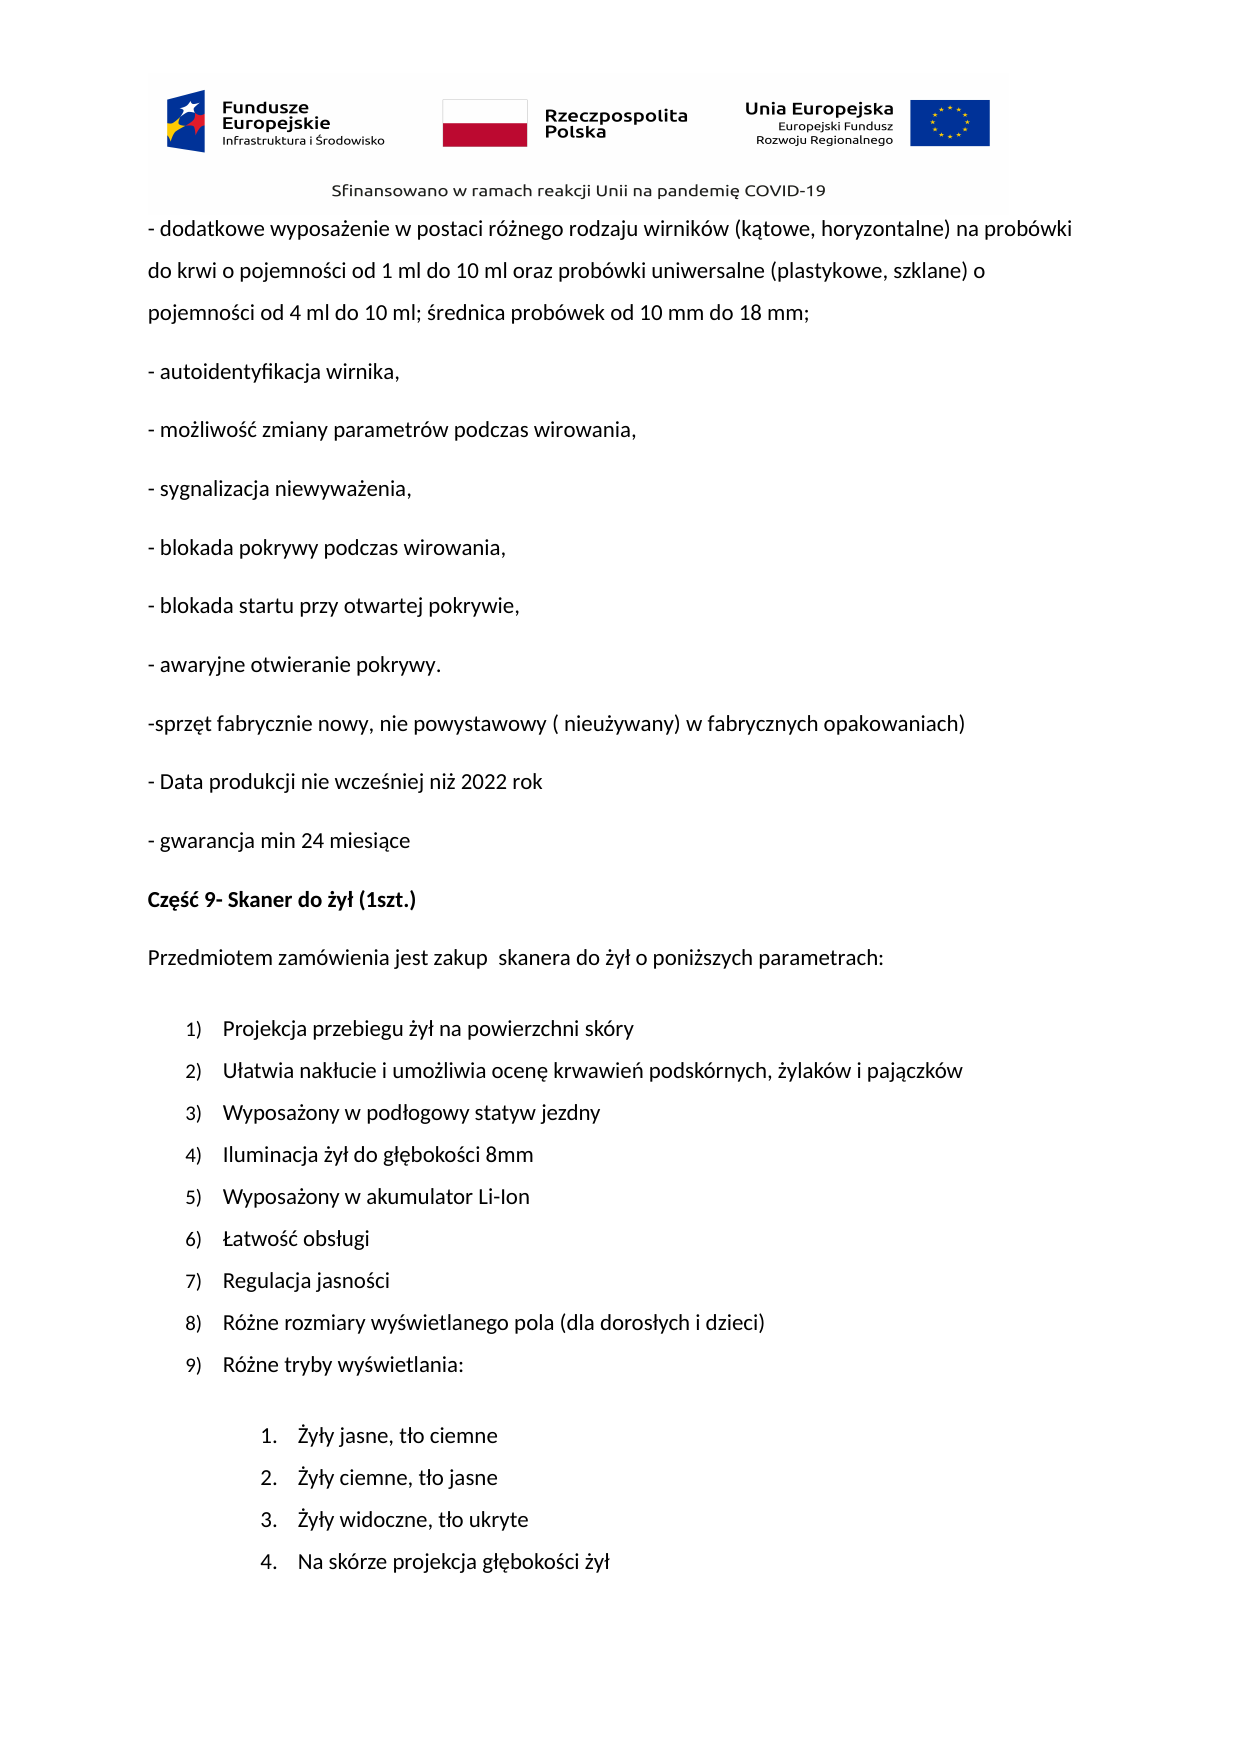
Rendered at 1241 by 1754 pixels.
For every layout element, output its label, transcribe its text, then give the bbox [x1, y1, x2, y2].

list Projekcja przebiegu żył na powierzchni skóry [185, 1014, 1093, 1043]
list Żyły ciemne, tło jasne [260, 1463, 1093, 1492]
text - Data produkcji nie wcześniej niż 2022 rok [148, 767, 1093, 796]
text - awaryjne otwieranie pokrywy. [148, 650, 1093, 678]
list Regulacja jasności [185, 1266, 1093, 1294]
picture [147, 73, 1009, 215]
list Na skórze projekcja głębokości żył [260, 1547, 1093, 1576]
text - blokada startu przy otwartej pokrywie, [148, 592, 1093, 619]
text Część 9- Skaner do żył (1szt.) [148, 885, 1093, 913]
list Wyposażony w podłogowy statyw jezdny [185, 1098, 1093, 1127]
text Przedmiotem zamówienia jest zakup skanera do żył o poniższych parametrach: [148, 943, 1093, 971]
text - dodatkowe wyposażenie w postaci różnego rodzaju wirników (kątowe, horyzontalne) na probówki do krwi o pojemności od 1 ml do 10 ml oraz probówki uniwersalne (plastykowe, szklane) o pojemności od 4 ml do 10 ml; średnica probówek od 10 mm do 18 mm; [148, 214, 1093, 326]
text -sprzęt fabrycznie nowy, nie powystawowy ( nieużywany) w fabrycznych opakowaniach) [148, 709, 1093, 737]
text - blokada pokrywy podczas wirowania, [148, 533, 1093, 561]
list Ułatwia nakłucie i umożliwia ocenę krwawień podskórnych, żylaków i pajączków [185, 1057, 1093, 1084]
list Łatwość obsługi [185, 1224, 1093, 1252]
list Iluminacja żył do głębokości 8mm [185, 1141, 1093, 1168]
list Żyły jasne, tło ciemne [260, 1422, 1093, 1449]
list Żyły widoczne, tło ukryte [260, 1506, 1093, 1533]
list Różne tryby wyświetlania: [185, 1350, 1093, 1378]
list Różne rozmiary wyświetlanego pola (dla dorosłych i dzieci) [185, 1308, 1093, 1336]
text - autoidentyfikacja wirnika, [148, 357, 1093, 385]
list Wyposażony w akumulator Li-Ion [185, 1182, 1093, 1211]
text - możliwość zmiany parametrów podczas wirowania, [148, 416, 1093, 444]
text - sygnalizacja niewyważenia, [148, 474, 1093, 502]
text - gwarancja min 24 miesiące [148, 826, 1093, 854]
